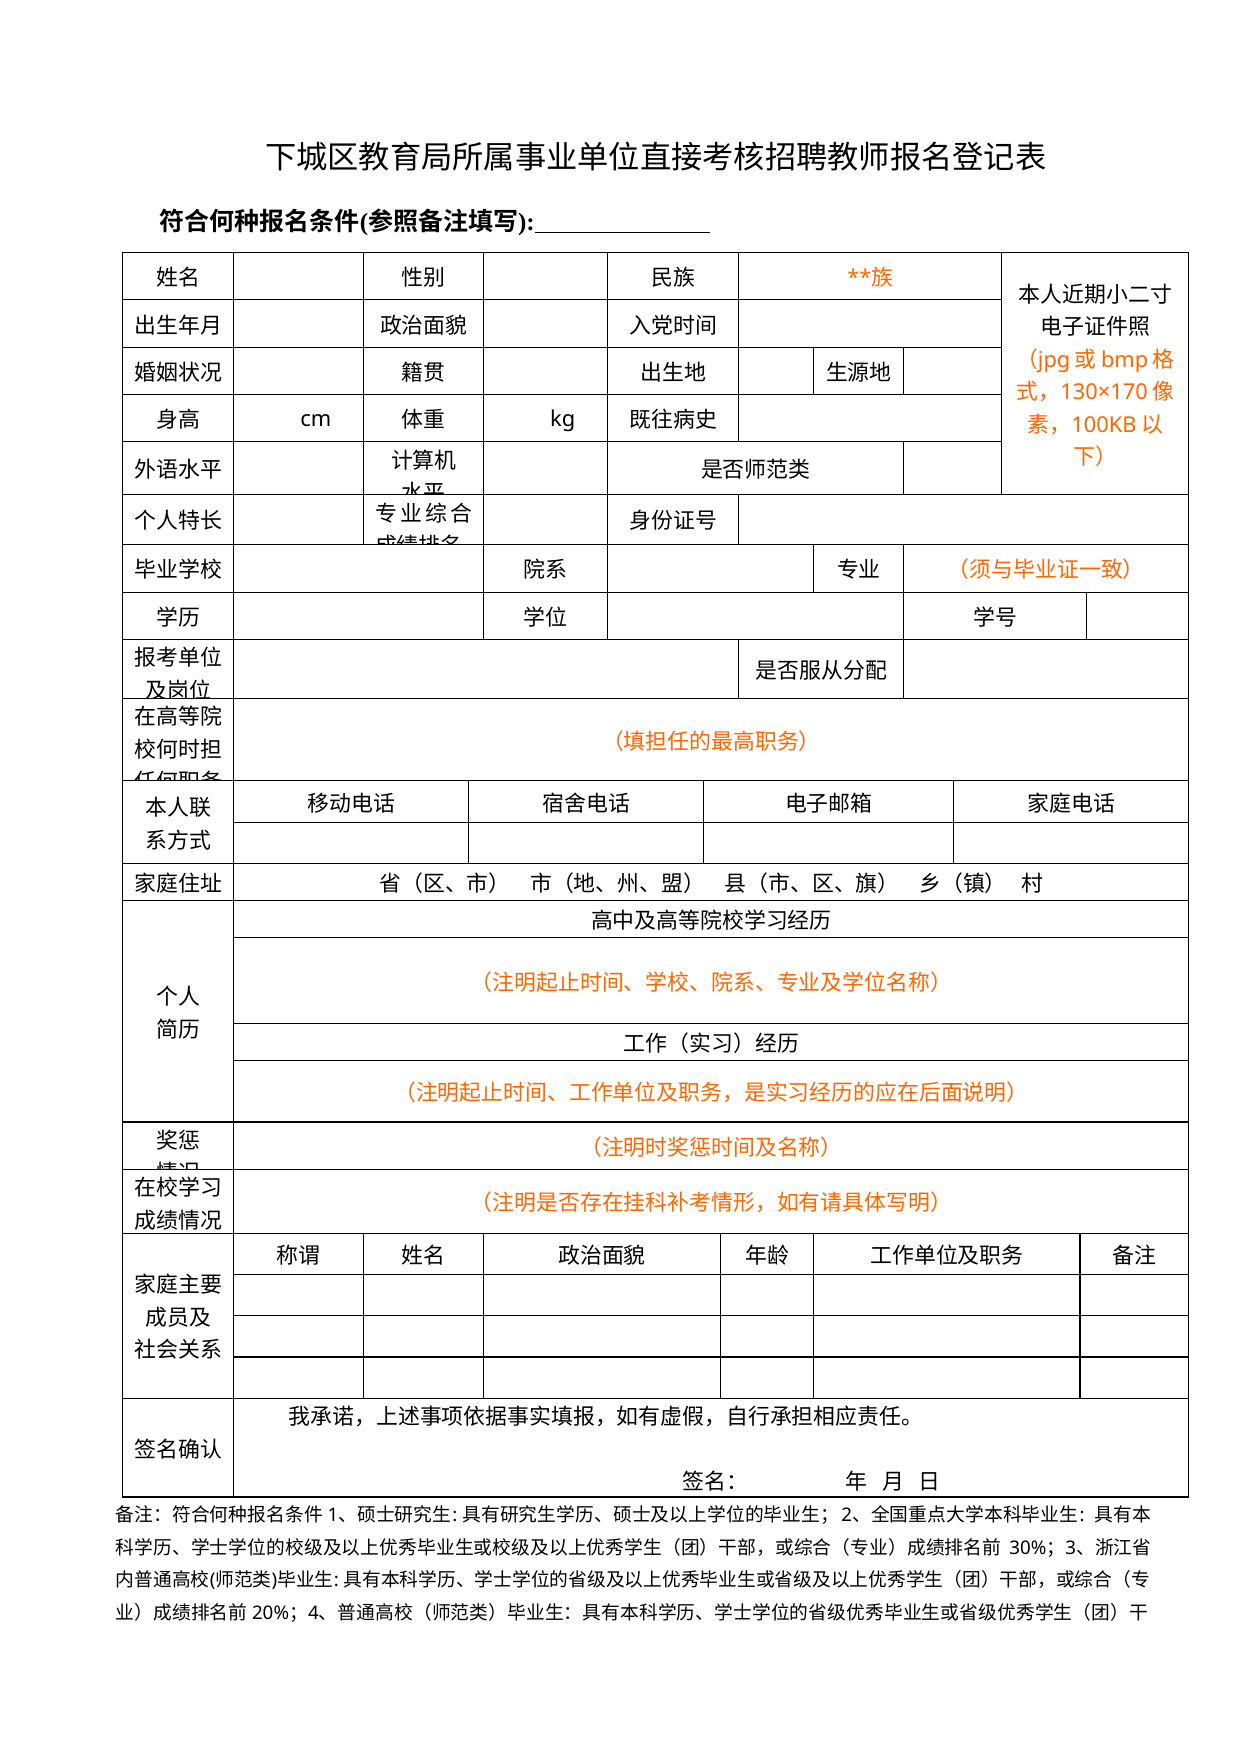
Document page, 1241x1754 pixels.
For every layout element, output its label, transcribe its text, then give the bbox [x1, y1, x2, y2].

table_header [484, 253, 607, 299]
table_cell [608, 593, 903, 639]
table_cell 入党时间 [608, 300, 738, 347]
table_cell 家庭电话 [954, 781, 1188, 822]
table_cell [739, 300, 1001, 347]
table_cell [234, 593, 483, 639]
table_header 姓名 [123, 253, 233, 299]
table_cell 高中及高等院校学习经历 [234, 901, 1188, 937]
table_cell 我承诺，上述事项依据事实填报，如有虚假，自行承担相应责任。 签名： 年 月 日 [234, 1399, 1188, 1496]
table_cell 体重 [364, 395, 483, 441]
table_cell （注明起止时间、工作单位及职务，是实习经历的应在后面说明） [234, 1061, 1188, 1121]
table_cell 是否师范类 [608, 442, 903, 494]
table_cell [739, 395, 1001, 441]
table_cell 生源地 [814, 348, 903, 394]
table_cell 报考单位及岗位 [123, 640, 233, 698]
table_header **族 [739, 253, 1001, 299]
table_cell [234, 1316, 363, 1356]
table_cell [484, 495, 607, 543]
table_cell [1081, 1275, 1188, 1315]
table_cell [904, 348, 1001, 394]
table_cell 电子邮箱 [704, 781, 953, 822]
table_cell 家庭住址 [123, 864, 233, 900]
table_cell [739, 495, 1188, 543]
table_cell 工作（实习）经历 [234, 1024, 1188, 1060]
table_cell 籍贯 [364, 348, 483, 394]
table_cell 姓名 [364, 1234, 483, 1274]
table_cell 奖惩 情况 [123, 1123, 233, 1169]
table_cell 身份证号 [608, 495, 738, 543]
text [115, 1497, 1152, 1627]
table_cell 毕业学校 [123, 545, 233, 592]
table_cell [234, 1358, 363, 1398]
table_cell [234, 823, 468, 863]
table_header 民族 [608, 253, 738, 299]
table_cell [1081, 1358, 1188, 1398]
table_cell [1081, 1316, 1188, 1356]
table_cell 婚姻状况 [123, 348, 233, 394]
table_cell [814, 1358, 1079, 1398]
table_cell cm [234, 395, 363, 441]
table_cell 政治面貌 [484, 1234, 720, 1274]
table_cell （填担任的最高职务） [234, 699, 1188, 780]
table_cell [954, 823, 1188, 863]
table_cell 是否服从分配 [739, 640, 903, 698]
table_cell [721, 1358, 813, 1398]
table_cell [234, 300, 363, 347]
table_cell [484, 1275, 720, 1315]
table_cell 在高等院 校何时担 任何职务 [123, 699, 233, 780]
table_cell 学位 [484, 593, 607, 639]
table_header 性别 [364, 253, 483, 299]
table_cell 省（区、市） 市（地、州、盟） 县（市、区、旗） 乡（镇） 村 [234, 864, 1188, 900]
table_cell 家庭主要 成员及 社会关系 [123, 1234, 233, 1398]
table_cell 年龄 [721, 1234, 813, 1274]
table_cell [484, 300, 607, 347]
table_cell [234, 442, 363, 494]
table_cell 个人 简历 [123, 901, 233, 1121]
table_cell [1087, 593, 1188, 639]
table_cell [904, 442, 1001, 494]
table_cell （注明是否存在挂科补考情形，如有请具体写明） [234, 1170, 1188, 1232]
table_cell 学历 [123, 593, 233, 639]
table_cell 出生地 [608, 348, 738, 394]
table_cell 签名确认 [123, 1399, 233, 1496]
table_cell 外语水平 [123, 442, 233, 494]
table_cell [904, 640, 1188, 698]
table_cell [484, 442, 607, 494]
table_cell [721, 1275, 813, 1315]
table_cell [814, 1275, 1079, 1315]
table_cell [364, 1316, 483, 1356]
table_cell 宿舍电话 [469, 781, 703, 822]
table_cell [739, 348, 813, 394]
table_cell kg [484, 395, 607, 441]
table_cell 移动电话 [234, 781, 468, 822]
table_cell [814, 1316, 1079, 1356]
table_cell 院系 [484, 545, 607, 592]
table_cell 在校学习成绩情况 [123, 1170, 233, 1232]
table_cell [234, 640, 738, 698]
table_cell 政治面貌 [364, 300, 483, 347]
table_cell 个人特长 [123, 495, 233, 543]
table_cell 工作单位及职务 [814, 1234, 1079, 1274]
text 下城区教育局所属事业单位直接考核招聘教师报名登记表 [159, 122, 1152, 187]
table_cell （注明时奖惩时间及名称） [234, 1123, 1188, 1169]
table_cell [364, 1275, 483, 1315]
table_cell 称谓 [234, 1234, 363, 1274]
table_cell 备注 [1081, 1234, 1188, 1274]
table_cell 学号 [904, 593, 1086, 639]
table_cell [484, 1358, 720, 1398]
table_cell [234, 545, 483, 592]
table_cell [364, 1358, 483, 1398]
table_cell 专业综合成绩排名 [364, 495, 483, 543]
table_cell [608, 545, 813, 592]
table_cell [469, 823, 703, 863]
table_cell 身高 [123, 395, 233, 441]
table_cell 出生年月 [123, 300, 233, 347]
table_cell [234, 1275, 363, 1315]
table_cell [721, 1316, 813, 1356]
table_header 本人近期小二寸 电子证件照 （jpg或bmp格式，130×170像素，100KB以下） [1002, 253, 1188, 494]
table_cell （须与毕业证一致） [904, 545, 1188, 592]
table_cell 计算机 水平 [364, 442, 483, 494]
table_cell [704, 823, 953, 863]
table_cell 本人联 系方式 [123, 781, 233, 863]
table_cell 专业 [814, 545, 903, 592]
table_cell [234, 495, 363, 543]
table_cell （注明起止时间、学校、院系、专业及学位名称） [234, 938, 1188, 1023]
table_cell [484, 348, 607, 394]
table_cell 既往病史 [608, 395, 738, 441]
text 符合何种报名条件(参照备注填写): [159, 187, 1152, 252]
table_cell [484, 1316, 720, 1356]
table_cell [234, 348, 363, 394]
table_header [234, 253, 363, 299]
